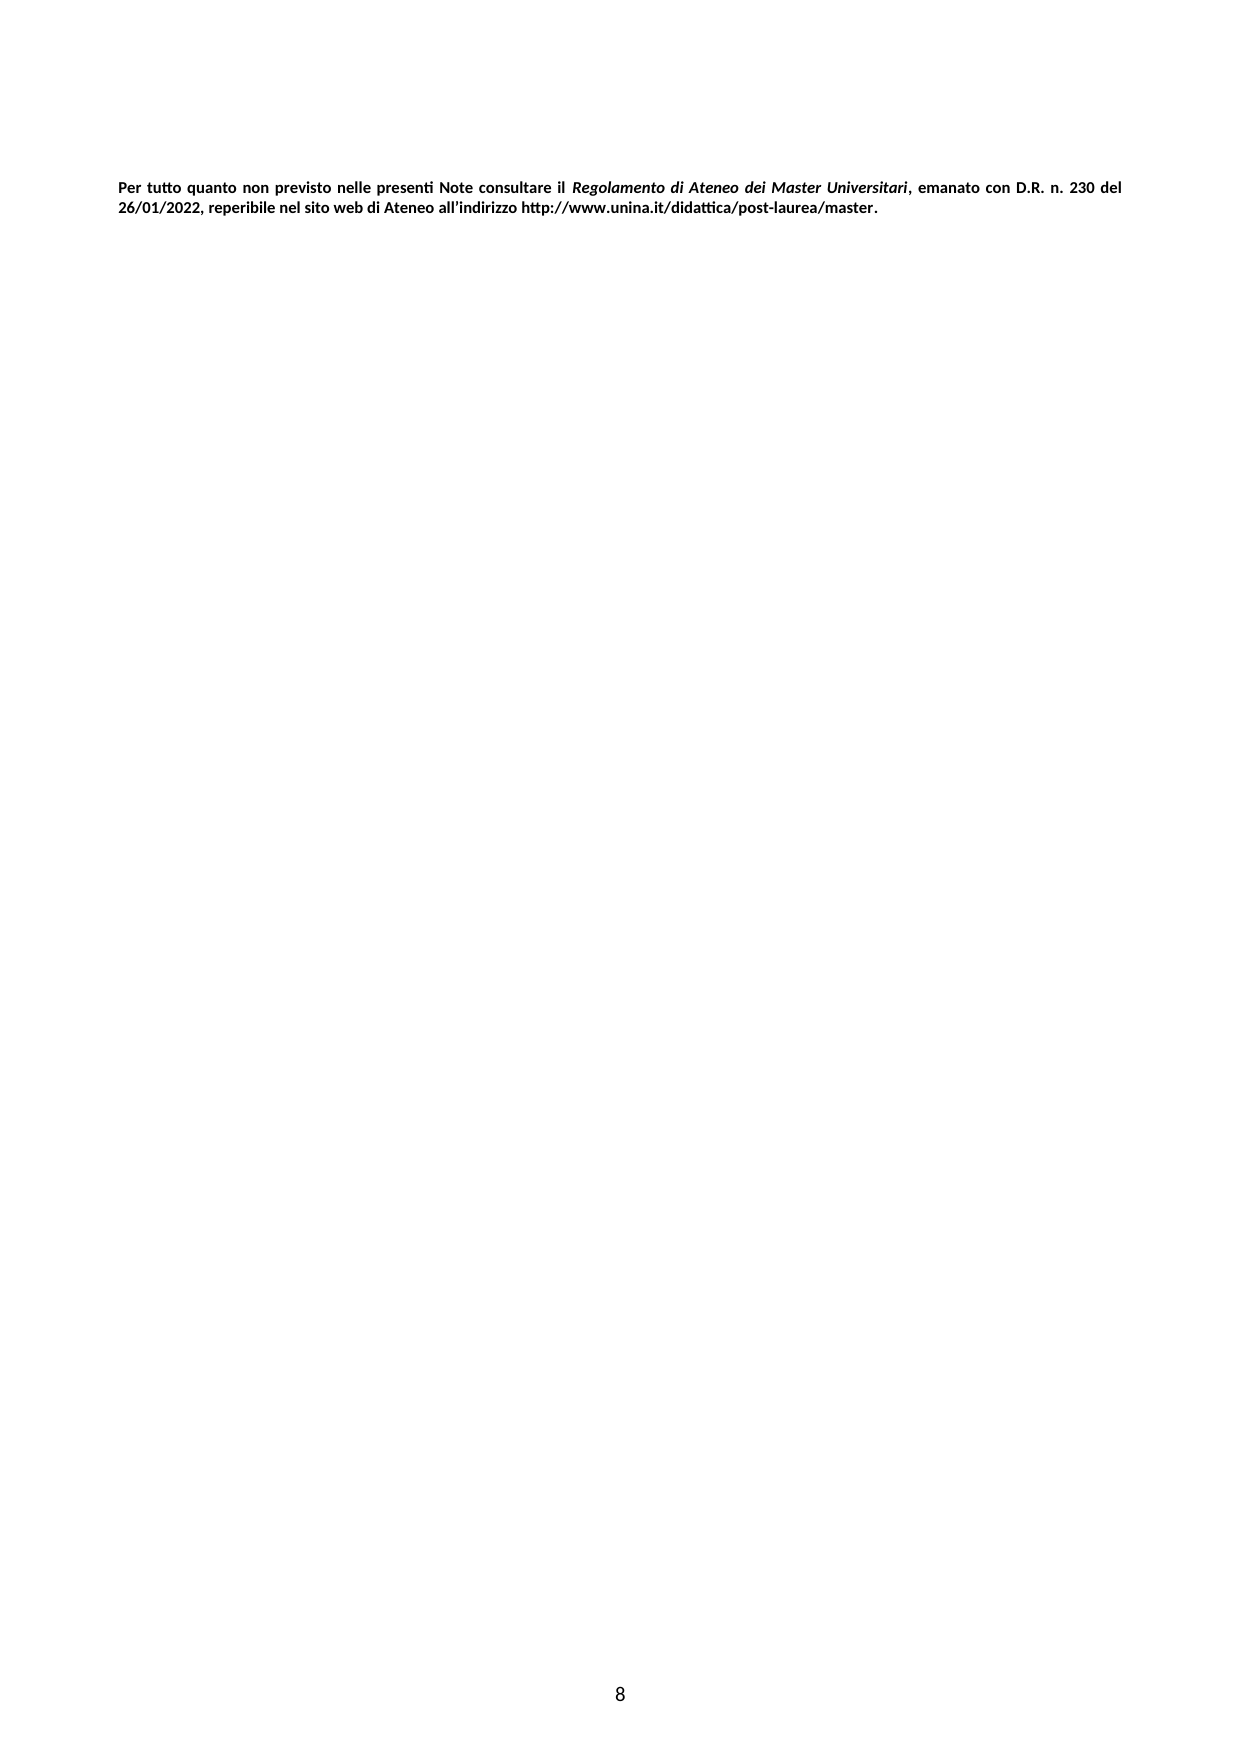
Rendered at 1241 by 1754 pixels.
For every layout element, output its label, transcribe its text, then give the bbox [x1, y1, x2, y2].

text Per tutto quanto non previsto nelle presenti Note consultare il Regolamento di Ateneo dei Master Universitari, emanato con D.R. n. 230 del 26/01/2022, reperibile nel sito web di Ateneo all’indirizzo http://www.unina.it/didattica/post-laurea/master. [118, 177, 1122, 218]
